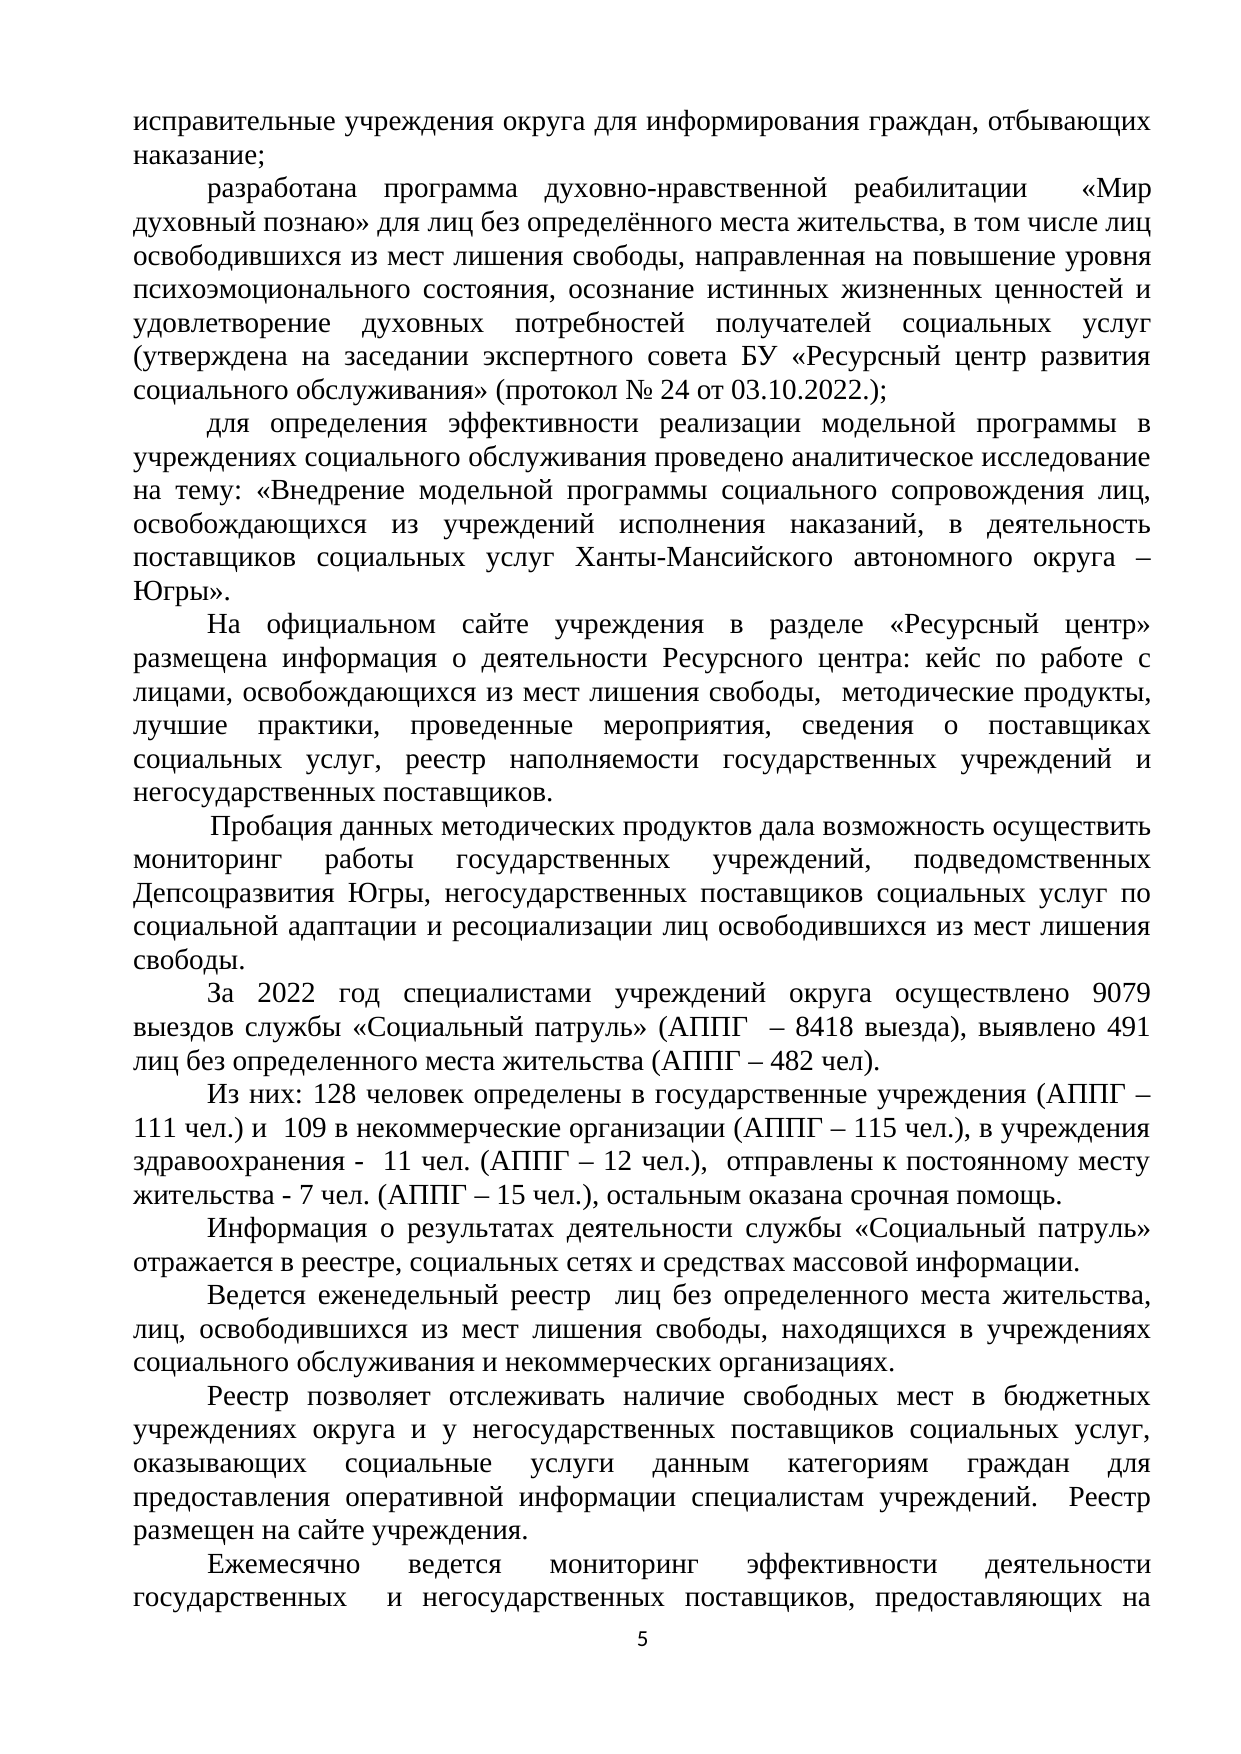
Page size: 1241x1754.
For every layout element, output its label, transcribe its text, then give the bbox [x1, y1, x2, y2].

text Информация о результатах деятельности службы «Социальный патруль» отражается в реестре, социальных сетях и средствах массовой информации. [133, 1210, 1152, 1277]
text Пробация данных методических продуктов дала возможность осуществить мониторинг работы государственных учреждений, подведомственных Депсоцразвития Югры, негосударственных поставщиков социальных услуг по социальной адаптации и ресоциализации лиц освободившихся из мест лишения свободы. [133, 808, 1152, 976]
text Из них: 128 человек определены в государственные учреждения (АППГ – 111 чел.) и 109 в некоммерческие организации (АППГ – 115 чел.), в учреждения здравоохранения - 11 чел. (АППГ – 12 чел.), отправлены к постоянному месту жительства - 7 чел. (АППГ – 15 чел.), остальным оказана срочная помощь. [133, 1076, 1152, 1210]
text разработана программа духовно-нравственной реабилитации «Мир духовный познаю» для лиц без определённого места жительства, в том числе лиц освободившихся из мест лишения свободы, направленная на повышение уровня психоэмоционального состояния, осознание истинных жизненных ценностей и удовлетворение духовных потребностей получателей социальных услуг (утверждена на заседании экспертного совета БУ «Ресурсный центр развития социального обслуживания» (протокол № 24 от 03.10.2022.); [133, 171, 1152, 405]
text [133, 1546, 1152, 1613]
text Ведется еженедельный реестр лиц без определенного места жительства, лиц, освободившихся из мест лишения свободы, находящихся в учреждениях социального обслуживания и некоммерческих организациях. [133, 1277, 1152, 1378]
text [133, 103, 1152, 171]
text для определения эффективности реализации модельной программы в учреждениях социального обслуживания проведено аналитическое исследование на тему: «Внедрение модельной программы социального сопровождения лиц, освобождающихся из учреждений исполнения наказаний, в деятельность поставщиков социальных услуг Ханты-Мансийского автономного округа – Югры». [133, 405, 1152, 607]
text Реестр позволяет отслеживать наличие свободных мест в бюджетных учреждениях округа и у негосударственных поставщиков социальных услуг, оказывающих социальные услуги данным категориям граждан для предоставления оперативной информации специалистам учреждений. Реестр размещен на сайте учреждения. [133, 1378, 1152, 1546]
text На официальном сайте учреждения в разделе «Ресурсный центр» размещена информация о деятельности Ресурсного центра: кейс по работе с лицами, освобождающихся из мест лишения свободы, методические продукты, лучшие практики, проведенные мероприятия, сведения о поставщиках социальных услуг, реестр наполняемости государственных учреждений и негосударственных поставщиков. [133, 607, 1152, 808]
text За 2022 год специалистами учреждений округа осуществлено 9079 выездов службы «Социальный патруль» (АППГ – 8418 выезда), выявлено 491 лиц без определенного места жительства (АППГ – 482 чел). [133, 976, 1152, 1076]
